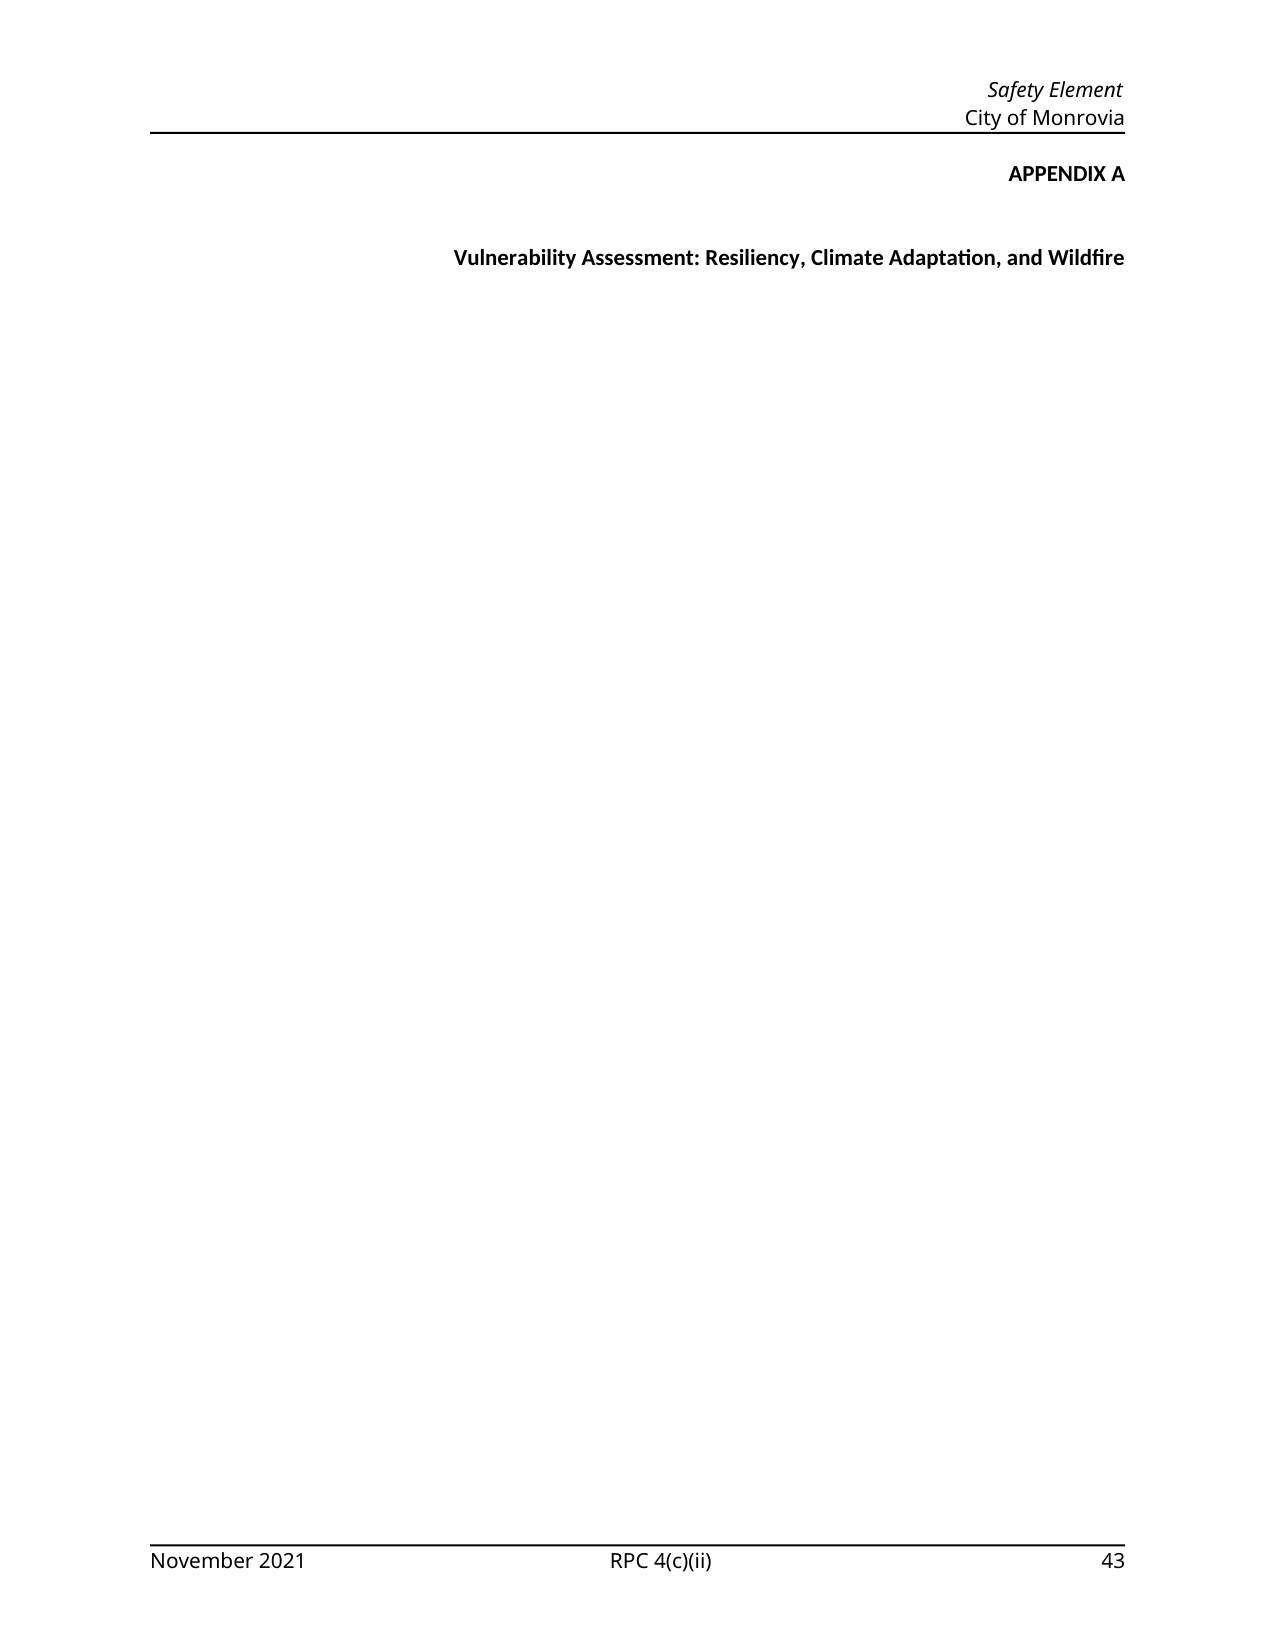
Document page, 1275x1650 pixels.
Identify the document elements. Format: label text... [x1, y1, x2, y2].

subtitle Vulnerability Assessment: Resiliency, Climate Adaptation, and Wildfire [150, 243, 1125, 271]
text APPENDIX A [150, 159, 1125, 187]
